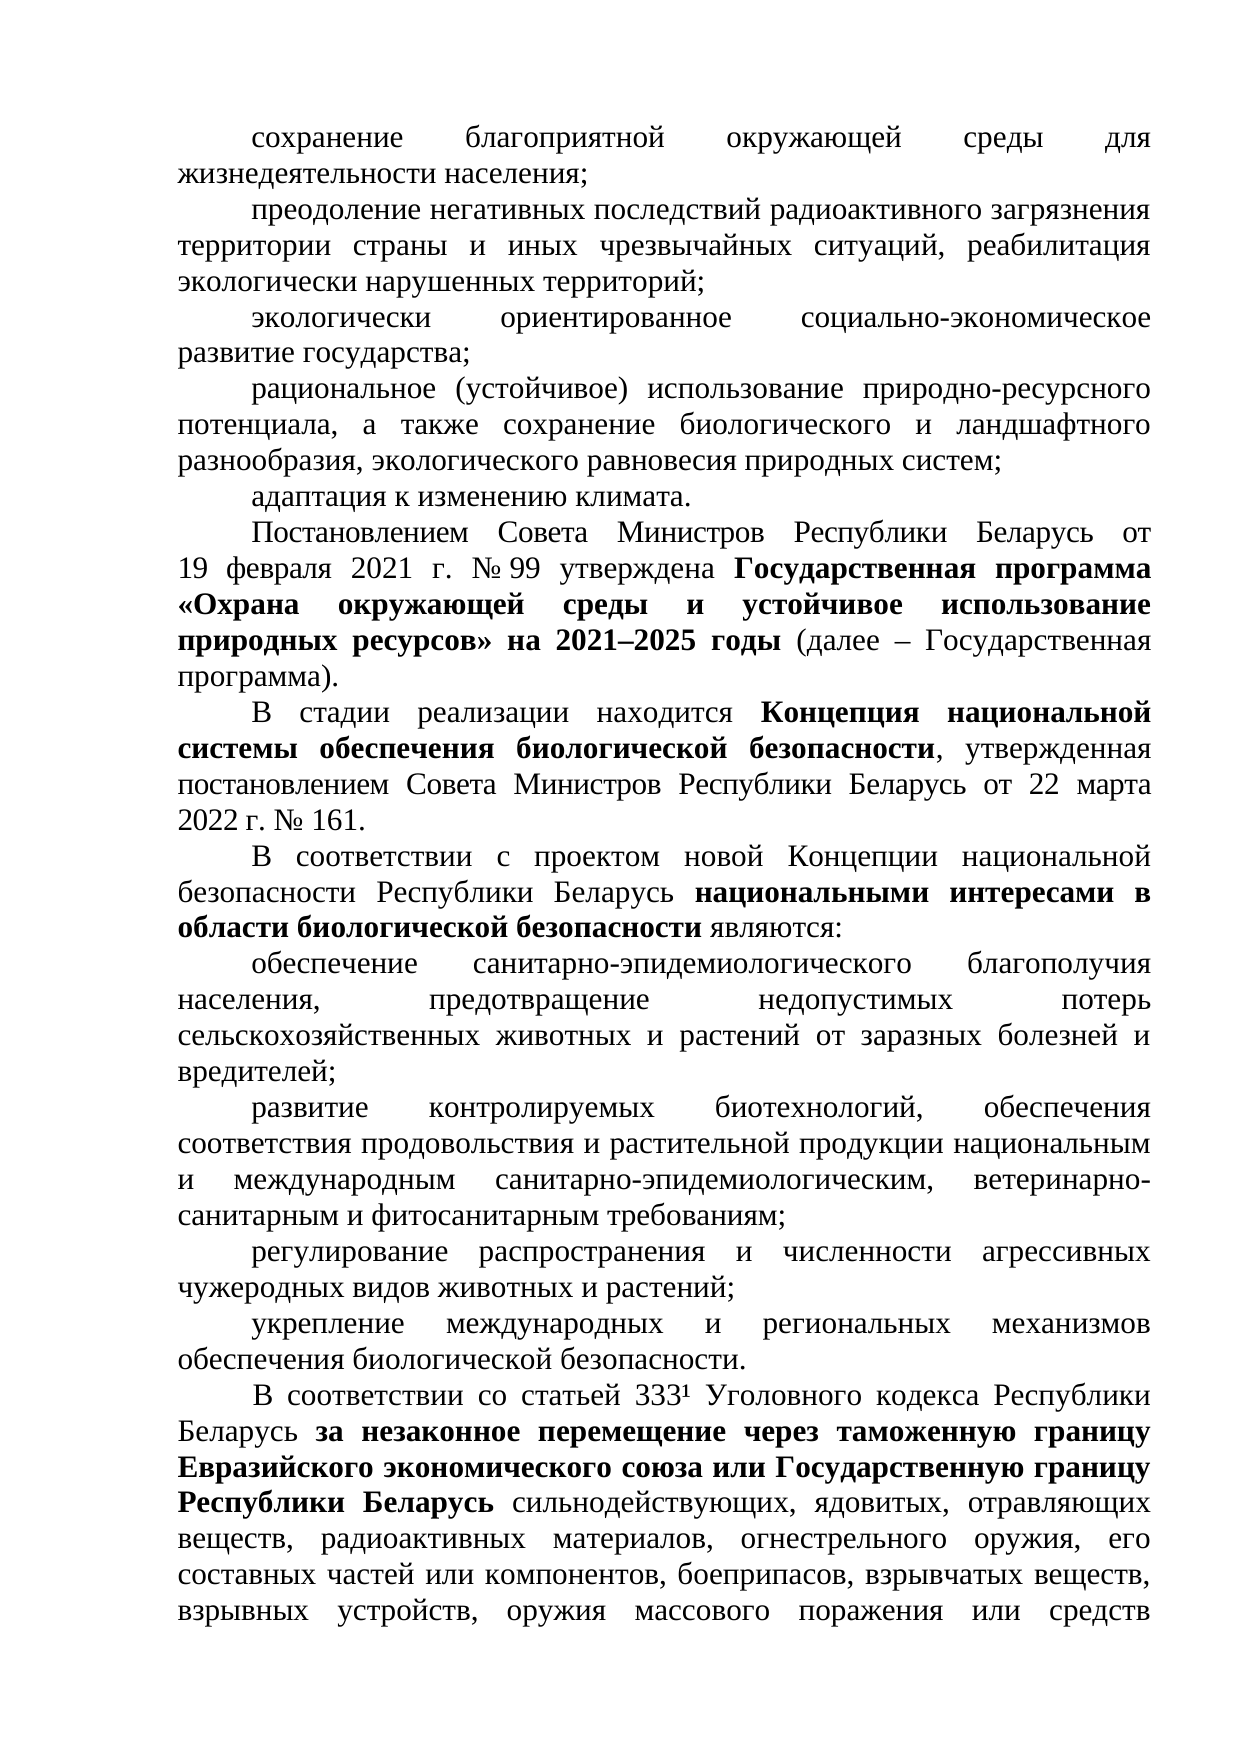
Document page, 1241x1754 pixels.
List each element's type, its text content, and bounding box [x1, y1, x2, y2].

list преодоление негативных последствий радиоактивного загрязнения территории страны и иных чрезвычайных ситуаций, реабилитация экологически нарушенных территорий; [177, 190, 1152, 298]
text В соответствии с проектом новой Концепции национальной безопасности Республики Беларусь национальными интересами в области биологической безопасности являются: [177, 837, 1152, 945]
list экологически ориентированное социально-экономическое развитие государства; [177, 298, 1152, 370]
list адаптация к изменению климата. [177, 477, 1152, 513]
text обеспечение санитарно-эпидемиологического благополучия населения, предотвращение недопустимых потерь сельскохозяйственных животных и растений от заразных болезней и вредителей; [177, 945, 1152, 1088]
list сохранение благоприятной окружающей среды для жизнедеятельности населения; [177, 118, 1152, 190]
text развитие контролируемых биотехнологий, обеспечения соответствия продовольствия и растительной продукции национальным и международным санитарно-эпидемиологическим, ветеринарно-санитарным и фитосанитарным требованиям; [177, 1088, 1152, 1232]
text Постановлением Совета Министров Республики Беларусь от 19 февраля 2021 г. № 99 утверждена Государственная программа «Охрана окружающей среды и устойчивое использование природных ресурсов» на 2021–2025 годы (далее – Государственная программа). [177, 513, 1152, 693]
list рациональное (устойчивое) использование природно-ресурсного потенциала, а также сохранение биологического и ландшафтного разнообразия, экологического равновесия природных систем; [177, 370, 1152, 477]
text В стадии реализации находится Концепция национальной системы обеспечения биологической безопасности, утвержденная постановлением Совета Министров Республики Беларусь от 22 марта 2022 г. № 161. [177, 693, 1152, 837]
text регулирование распространения и численности агрессивных чужеродных видов животных и растений; [177, 1232, 1152, 1304]
text укрепление международных и региональных механизмов обеспечения биологической безопасности. [177, 1304, 1152, 1376]
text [177, 1376, 1152, 1627]
